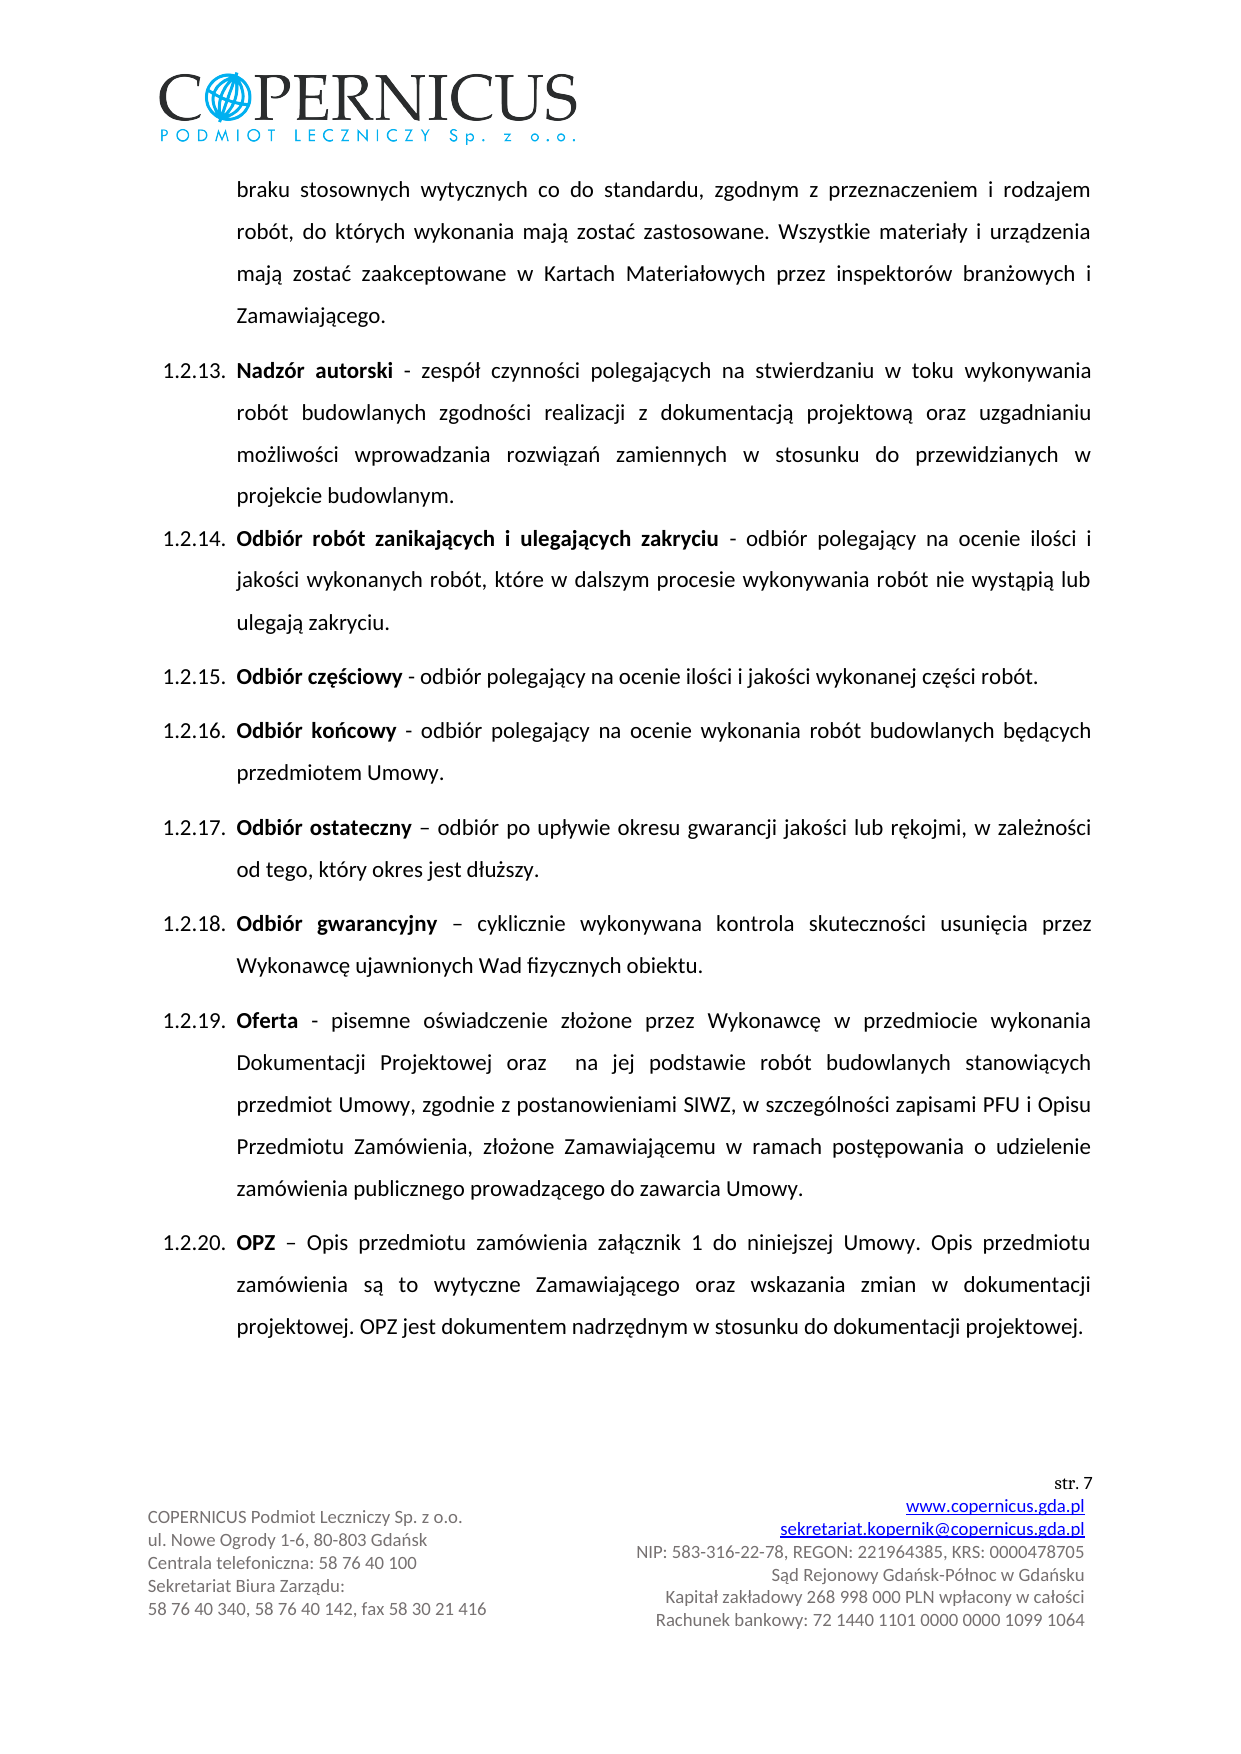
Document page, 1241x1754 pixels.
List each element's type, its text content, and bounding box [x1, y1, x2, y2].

list Odbiór robót zanikających i ulegających zakryciu - odbiór polegający na ocenie ilości i jakości wykonanych robót, które w dalszym procesie wykonywania robót nie wystąpią lub ulegają zakryciu. [162, 524, 1092, 636]
picture [147, 67, 587, 148]
list Odbiór częściowy - odbiór polegający na ocenie ilości i jakości wykonanej części robót. [162, 662, 1092, 690]
list Nadzór autorski - zespół czynności polegających na stwierdzaniu w toku wykonywania robót budowlanych zgodności realizacji z dokumentacją projektową oraz uzgadnianiu możliwości wprowadzania rozwiązań zamiennych w stosunku do przewidzianych w projekcie budowlanym. [162, 356, 1092, 510]
list OPZ – Opis przedmiotu zamówienia załącznik 1 do niniejszej Umowy. Opis przedmiotu zamówienia są to wytyczne Zamawiającego oraz wskazania zmian w dokumentacji projektowej. OPZ jest dokumentem nadrzędnym w stosunku do dokumentacji projektowej. [162, 1228, 1092, 1340]
list Odbiór końcowy - odbiór polegający na ocenie wykonania robót budowlanych będących przedmiotem Umowy. [162, 717, 1092, 787]
list Oferta - pisemne oświadczenie złożone przez Wykonawcę w przedmiocie wykonania Dokumentacji Projektowej oraz na jej podstawie robót budowlanych stanowiących przedmiot Umowy, zgodnie z postanowieniami SIWZ, w szczególności zapisami PFU i Opisu Przedmiotu Zamówienia, złożone Zamawiającemu w ramach postępowania o udzielenie zamówienia publicznego prowadzącego do zawarcia Umowy. [162, 1006, 1092, 1202]
list Odbiór gwarancyjny – cyklicznie wykonywana kontrola skuteczności usunięcia przez Wykonawcę ujawnionych Wad fizycznych obiektu. [162, 909, 1092, 979]
list Odbiór ostateczny – odbiór po upływie okresu gwarancji jakości lub rękojmi, w zależności od tego, który okres jest dłuższy. [162, 813, 1092, 883]
